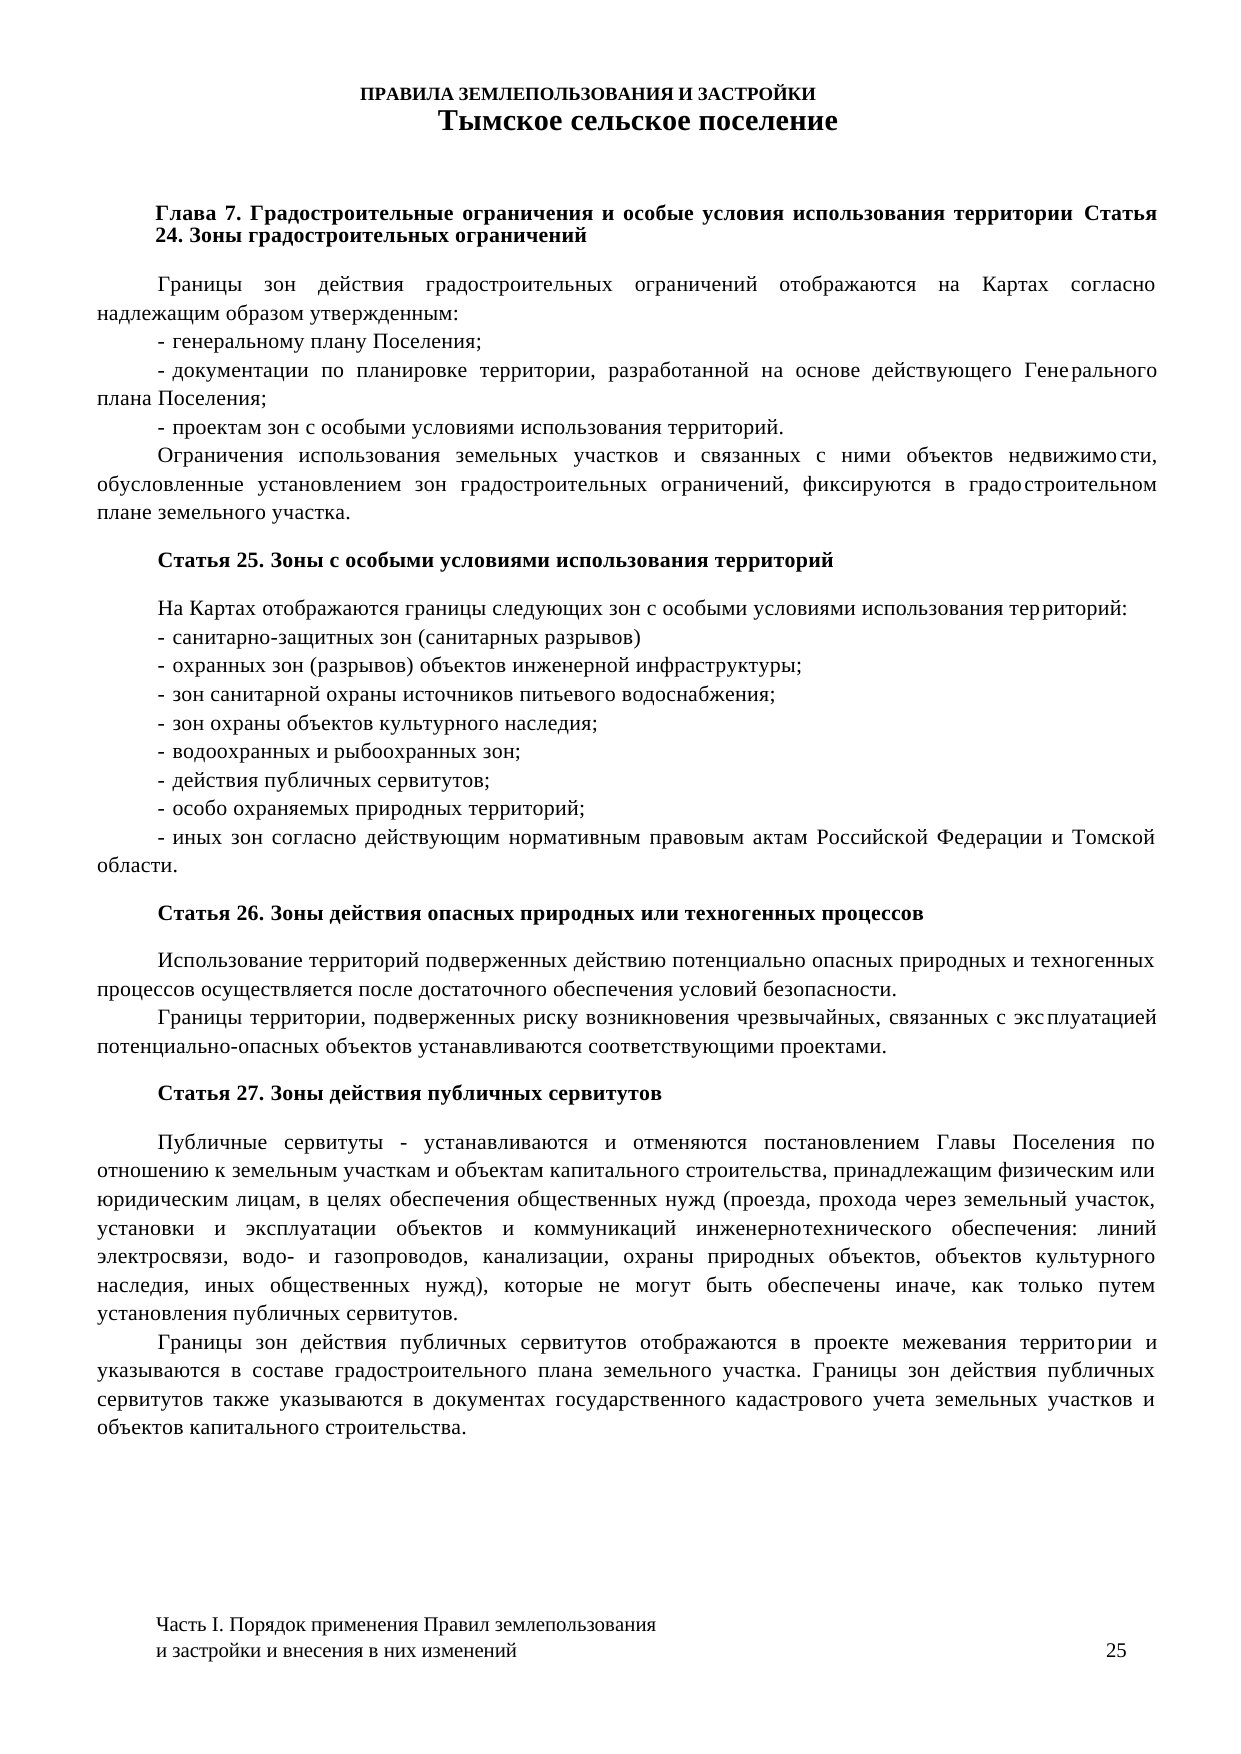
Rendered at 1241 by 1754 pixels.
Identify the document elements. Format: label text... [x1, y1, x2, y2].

text Статья 26. Зоны действия опасных природных или техногенных процессов [97, 902, 1159, 924]
text На Картах отображаются границы следующих зон с особыми условиями использования территорий: [97, 593, 1157, 622]
text Использование территорий подверженных действию потенциально опасных природных и техногенных процессов осуществляется после достаточного обеспечения условий безопасности. [97, 945, 1157, 1002]
list санитарно-защитных зон (санитарных разрывов) [97, 622, 1159, 650]
text Глава 7. Градостроительные ограничения и особые условия использования территории Статья 24. Зоны градостроительных ограничений [155, 203, 1157, 247]
text Статья 27. Зоны действия публичных сервитутов [97, 1083, 1159, 1105]
text и застройки и внесения в них изменений [156, 1637, 707, 1663]
list проектам зон с особыми условиями использования территорий. [97, 411, 1159, 440]
list иных зон согласно действующим нормативным правовым актам Российской Федерации и Томской области. [97, 821, 1157, 878]
list генеральному плану Поселения; [97, 326, 1159, 354]
list особо охраняемых природных территорий; [97, 793, 1159, 821]
text ПРАВИЛА ЗЕМЛЕПОЛЬЗОВАНИЯ И ЗАСТРОЙКИ [360, 86, 870, 104]
text Публичные сервитуты - устанавливаются и отменяются постановлением Главы Поселения по отношению к земельным участкам и объектам капитального строительства, принадлежащим физическим или юридическим лицам, в целях обеспечения общественных нужд (проезда, прохода через земельный участок, установки и эксплуатации объектов и коммуникаций инженернотехнического обеспечения: линий электросвязи, водо- и газопроводов, канализации, охраны природных объектов, объектов культурного наследия, иных общественных нужд), которые не могут быть обеспечены иначе, как только путем установления публичных сервитутов. [97, 1127, 1157, 1326]
list зон санитарной охраны источников питьевого водоснабжения; [97, 679, 1159, 707]
text Часть I. Порядок применения Правил землепользования [156, 1610, 707, 1637]
text Границы зон действия градостроительных ограничений отображаются на Картах согласно надлежащим образом утвержденным: [97, 269, 1157, 326]
list документации по планировке территории, разработанной на основе действующего Генерального плана Поселения; [97, 354, 1157, 411]
text Тымское сельское поселение [358, 106, 838, 136]
list охранных зон (разрывов) объектов инженерной инфраструктуры; [97, 650, 1159, 679]
text Статья 25. Зоны с особыми условиями использования территорий [97, 549, 1159, 571]
text Ограничения использования земельных участков и связанных с ними объектов недвижимости, обусловленные установлением зон градостроительных ограничений, фиксируются в градостроительном плане земельного участка. [97, 440, 1157, 526]
text 25 [1106, 1641, 1127, 1662]
text Границы территории, подверженных риску возникновения чрезвычайных, связанных с эксплуатацией потенциально-опасных объектов устанавливаются соответствующими проектами. [97, 1002, 1157, 1059]
text Границы зон действия публичных сервитутов отображаются в проекте межевания территории и указываются в составе градостроительного плана земельного участка. Границы зон действия публичных сервитутов также указываются в документах государственного кадастрового учета земельных участков и объектов капитального строительства. [97, 1326, 1157, 1441]
list водоохранных и рыбоохранных зон; [97, 736, 1159, 764]
list действия публичных сервитутов; [97, 764, 1159, 793]
list зон охраны объектов культурного наследия; [97, 707, 1159, 736]
